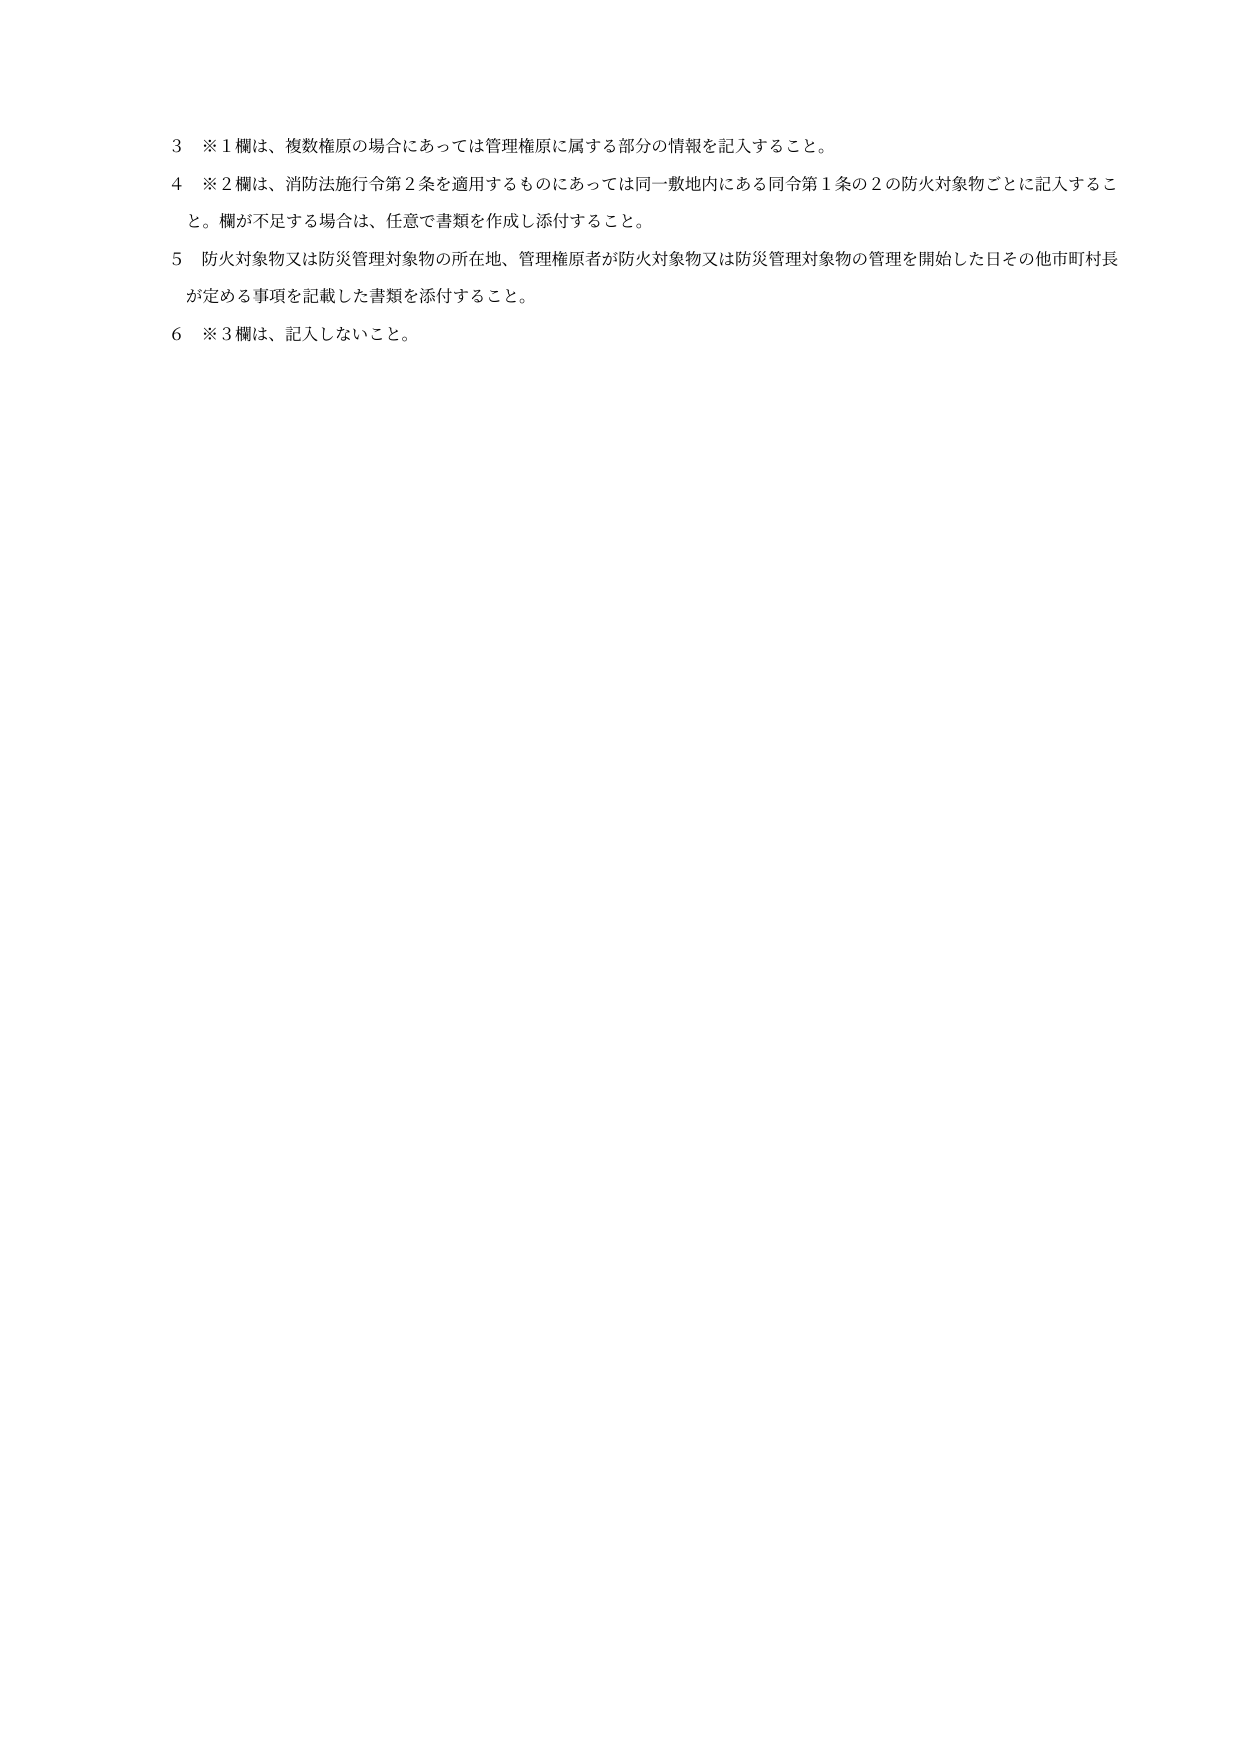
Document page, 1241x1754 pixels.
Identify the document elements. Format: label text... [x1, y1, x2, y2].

text ５ 防火対象物又は防災管理対象物の所在地、管理権原者が防火対象物又は防災管理対象物の管理を開始した日その他市町村長が定める事項を記載した書類を添付すること。 [118, 239, 1122, 314]
text ４ ※２欄は、消防法施行令第２条を適用するものにあっては同一敷地内にある同令第１条の２の防火対象物ごとに記入すること。欄が不足する場合は、任意で書類を作成し添付すること。 [118, 164, 1122, 239]
text ６ ※３欄は、記入しないこと。 [118, 314, 1122, 352]
text ３ ※１欄は、複数権原の場合にあっては管理権原に属する部分の情報を記入すること。 [118, 127, 1122, 164]
